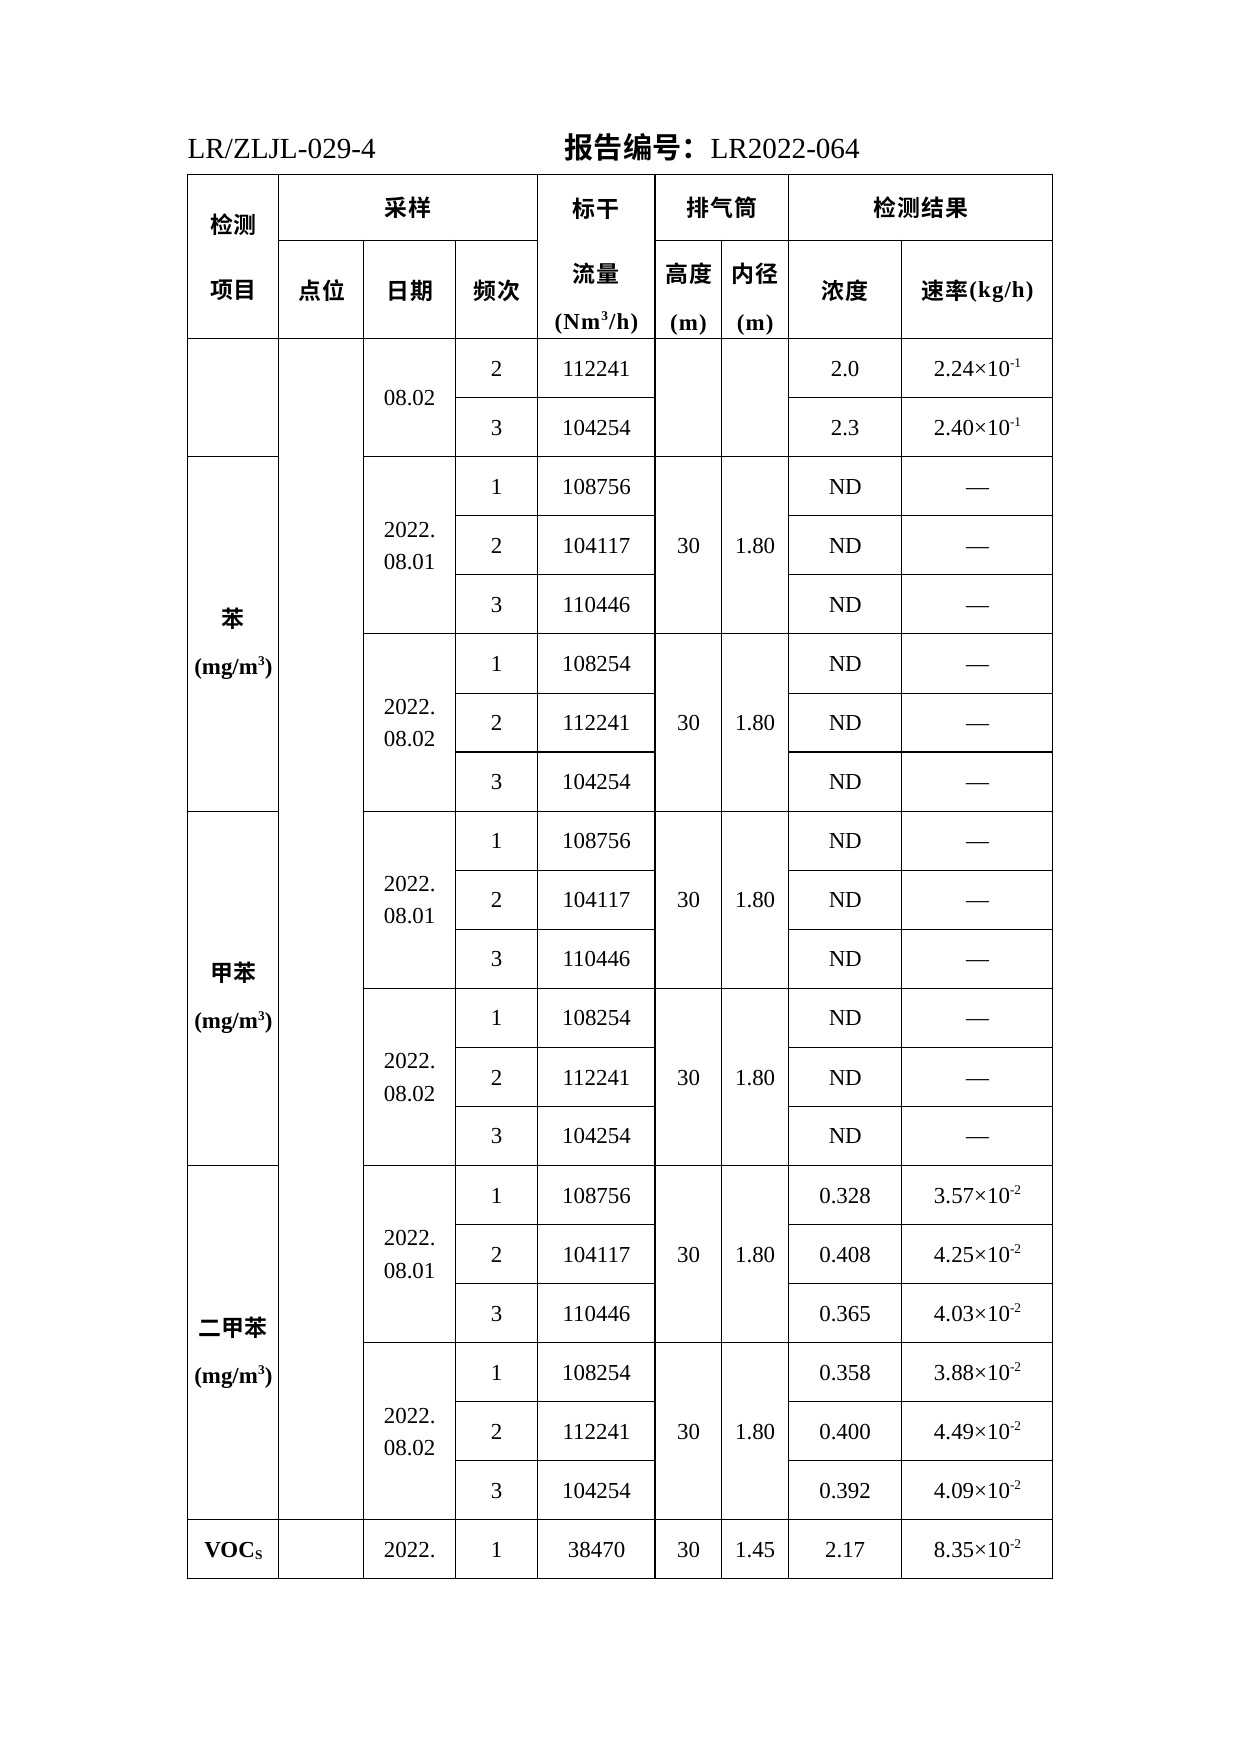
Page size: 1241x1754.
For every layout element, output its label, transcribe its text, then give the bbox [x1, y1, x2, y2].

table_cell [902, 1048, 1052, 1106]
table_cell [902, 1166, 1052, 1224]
table_cell 点位 [279, 241, 363, 338]
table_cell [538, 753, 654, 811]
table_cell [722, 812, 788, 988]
table_header 排气筒 [656, 175, 788, 239]
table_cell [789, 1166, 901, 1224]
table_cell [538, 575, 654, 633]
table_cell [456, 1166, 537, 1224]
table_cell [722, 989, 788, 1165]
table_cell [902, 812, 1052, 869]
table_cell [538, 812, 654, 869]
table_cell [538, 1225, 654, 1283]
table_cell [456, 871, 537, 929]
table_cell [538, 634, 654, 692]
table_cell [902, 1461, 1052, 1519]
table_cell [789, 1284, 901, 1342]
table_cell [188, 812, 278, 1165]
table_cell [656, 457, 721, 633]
table_cell 速率(kg/h) [902, 241, 1052, 338]
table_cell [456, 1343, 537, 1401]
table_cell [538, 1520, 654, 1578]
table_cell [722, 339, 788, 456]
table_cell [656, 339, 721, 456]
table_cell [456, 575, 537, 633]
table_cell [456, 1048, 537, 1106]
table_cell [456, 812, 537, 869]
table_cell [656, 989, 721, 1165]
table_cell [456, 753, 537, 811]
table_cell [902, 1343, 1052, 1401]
table_cell 高度(m) [656, 241, 721, 338]
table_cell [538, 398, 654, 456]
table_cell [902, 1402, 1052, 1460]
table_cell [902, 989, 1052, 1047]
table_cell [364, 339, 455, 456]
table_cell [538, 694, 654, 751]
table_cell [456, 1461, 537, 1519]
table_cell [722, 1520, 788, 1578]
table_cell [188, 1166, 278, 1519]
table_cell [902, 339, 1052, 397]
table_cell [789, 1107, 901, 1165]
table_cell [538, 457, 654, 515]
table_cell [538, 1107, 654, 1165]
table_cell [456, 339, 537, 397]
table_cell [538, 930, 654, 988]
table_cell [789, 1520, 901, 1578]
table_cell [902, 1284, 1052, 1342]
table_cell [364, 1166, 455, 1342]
table_header 检测结果 [789, 175, 1052, 239]
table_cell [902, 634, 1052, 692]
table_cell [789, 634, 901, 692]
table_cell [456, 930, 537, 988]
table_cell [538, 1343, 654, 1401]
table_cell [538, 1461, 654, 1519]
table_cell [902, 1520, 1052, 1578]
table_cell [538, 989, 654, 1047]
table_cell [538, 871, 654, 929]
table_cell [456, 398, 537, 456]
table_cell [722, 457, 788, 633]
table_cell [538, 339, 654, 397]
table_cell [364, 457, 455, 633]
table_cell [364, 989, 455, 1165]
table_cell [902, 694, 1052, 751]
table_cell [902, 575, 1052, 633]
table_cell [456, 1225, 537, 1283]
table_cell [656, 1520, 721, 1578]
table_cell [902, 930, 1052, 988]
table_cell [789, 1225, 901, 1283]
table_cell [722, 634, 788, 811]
table_cell 日期 [364, 241, 455, 338]
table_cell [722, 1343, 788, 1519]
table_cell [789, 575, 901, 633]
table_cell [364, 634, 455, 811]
table_header 采样 [279, 175, 537, 239]
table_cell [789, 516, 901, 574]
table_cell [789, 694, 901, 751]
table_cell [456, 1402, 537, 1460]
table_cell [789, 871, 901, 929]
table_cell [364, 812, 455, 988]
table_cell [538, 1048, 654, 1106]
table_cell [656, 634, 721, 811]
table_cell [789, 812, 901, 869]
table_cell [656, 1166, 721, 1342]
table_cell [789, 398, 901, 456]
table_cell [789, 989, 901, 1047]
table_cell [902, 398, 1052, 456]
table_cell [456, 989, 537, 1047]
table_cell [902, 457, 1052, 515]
table_cell 浓度 [789, 241, 901, 338]
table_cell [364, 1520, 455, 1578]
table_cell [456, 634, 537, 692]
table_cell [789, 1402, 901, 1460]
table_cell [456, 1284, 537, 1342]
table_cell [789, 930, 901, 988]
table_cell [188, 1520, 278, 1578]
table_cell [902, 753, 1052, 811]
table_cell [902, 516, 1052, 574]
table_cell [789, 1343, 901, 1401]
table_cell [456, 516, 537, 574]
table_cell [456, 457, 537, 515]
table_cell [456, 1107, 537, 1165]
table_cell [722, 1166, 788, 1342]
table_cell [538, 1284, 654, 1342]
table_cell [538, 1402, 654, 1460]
table_header 检测 项目 [188, 175, 278, 338]
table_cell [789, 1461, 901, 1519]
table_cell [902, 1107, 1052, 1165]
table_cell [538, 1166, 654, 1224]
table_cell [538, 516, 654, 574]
table_cell 内径(m) [722, 241, 788, 338]
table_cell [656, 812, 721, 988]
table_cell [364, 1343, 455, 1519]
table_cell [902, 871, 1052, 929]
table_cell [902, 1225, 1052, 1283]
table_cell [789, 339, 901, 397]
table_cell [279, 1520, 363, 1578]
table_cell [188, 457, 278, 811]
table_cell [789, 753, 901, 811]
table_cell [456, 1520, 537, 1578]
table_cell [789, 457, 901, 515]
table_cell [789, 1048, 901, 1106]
table_cell 频次 [456, 241, 537, 338]
table_header 标干 流量(Nm3/h) [538, 175, 654, 338]
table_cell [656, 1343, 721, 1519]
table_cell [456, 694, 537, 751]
